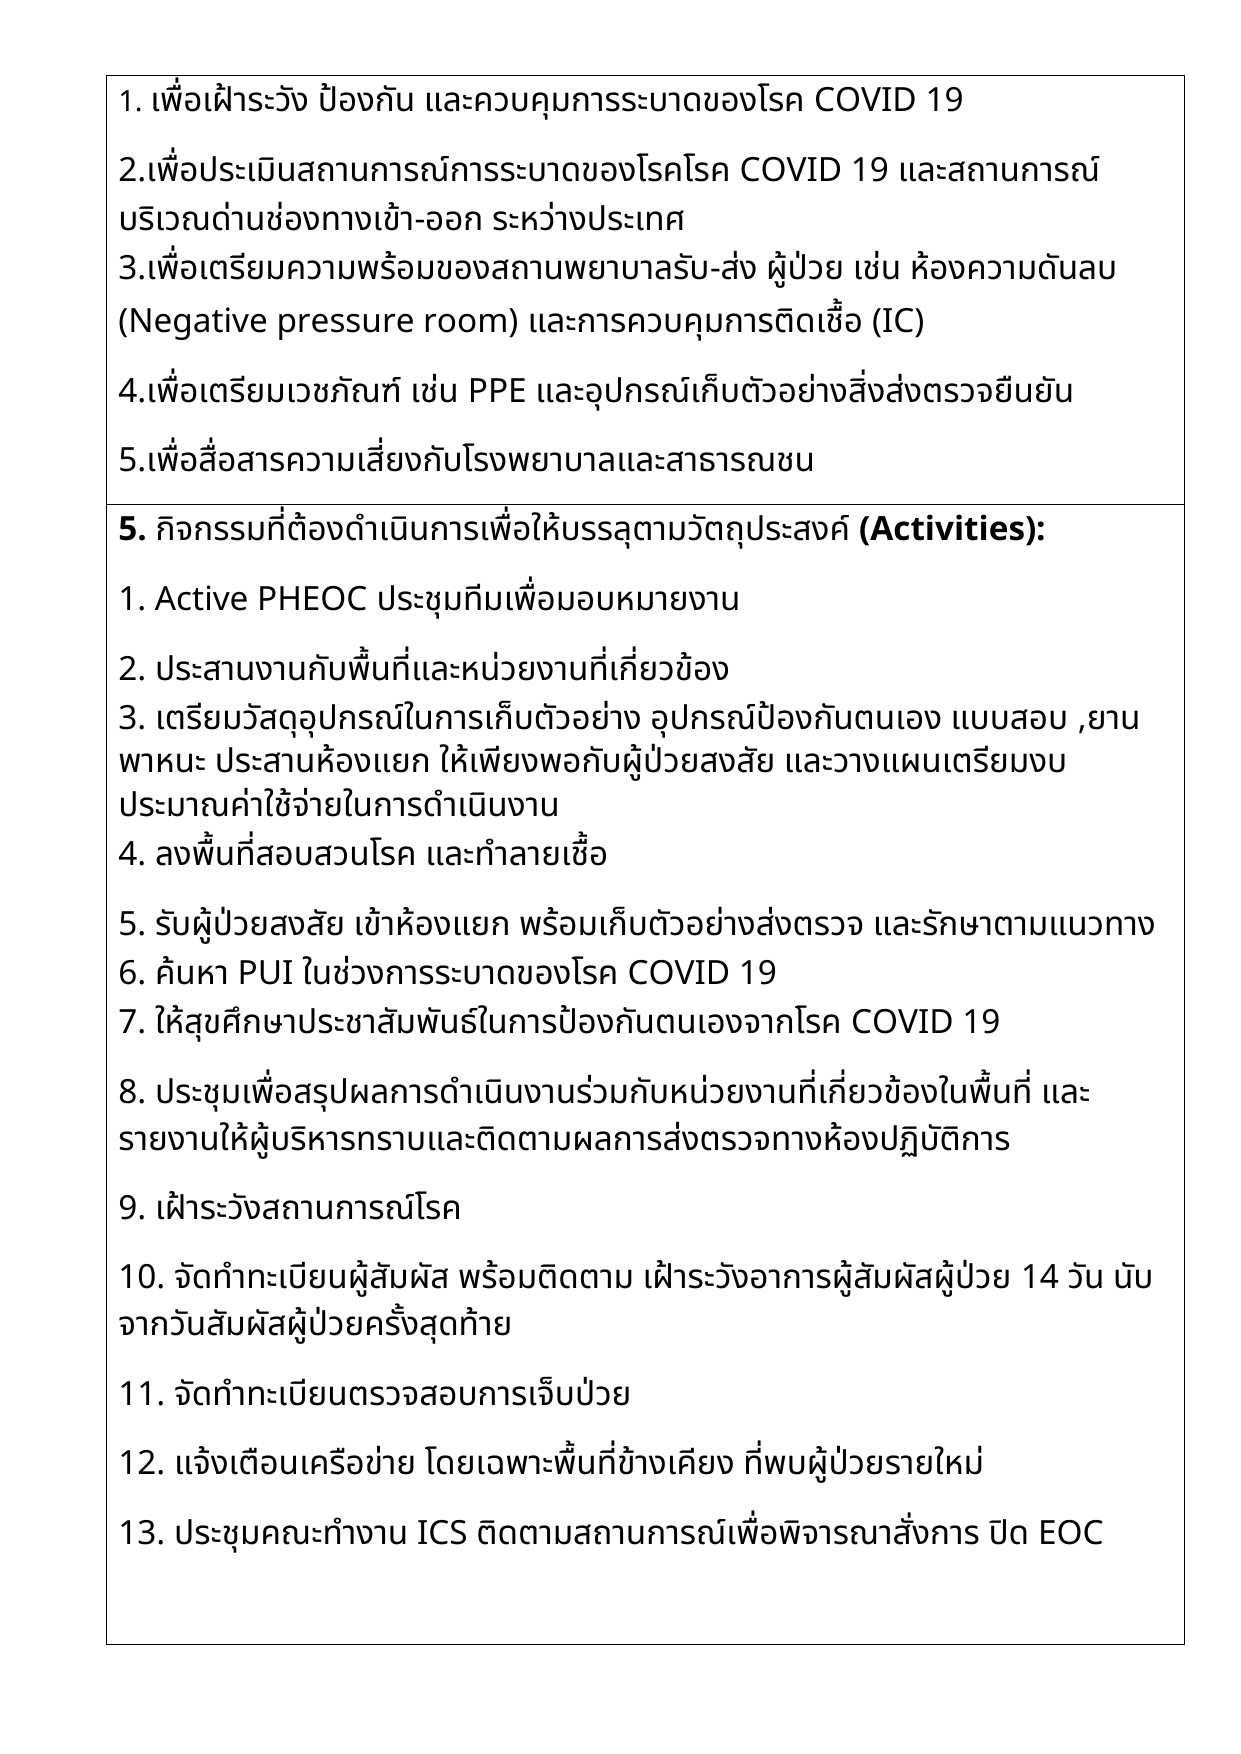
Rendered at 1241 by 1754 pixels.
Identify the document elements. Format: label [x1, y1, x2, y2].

table_cell [107, 505, 1184, 1643]
table_cell [107, 76, 1184, 504]
